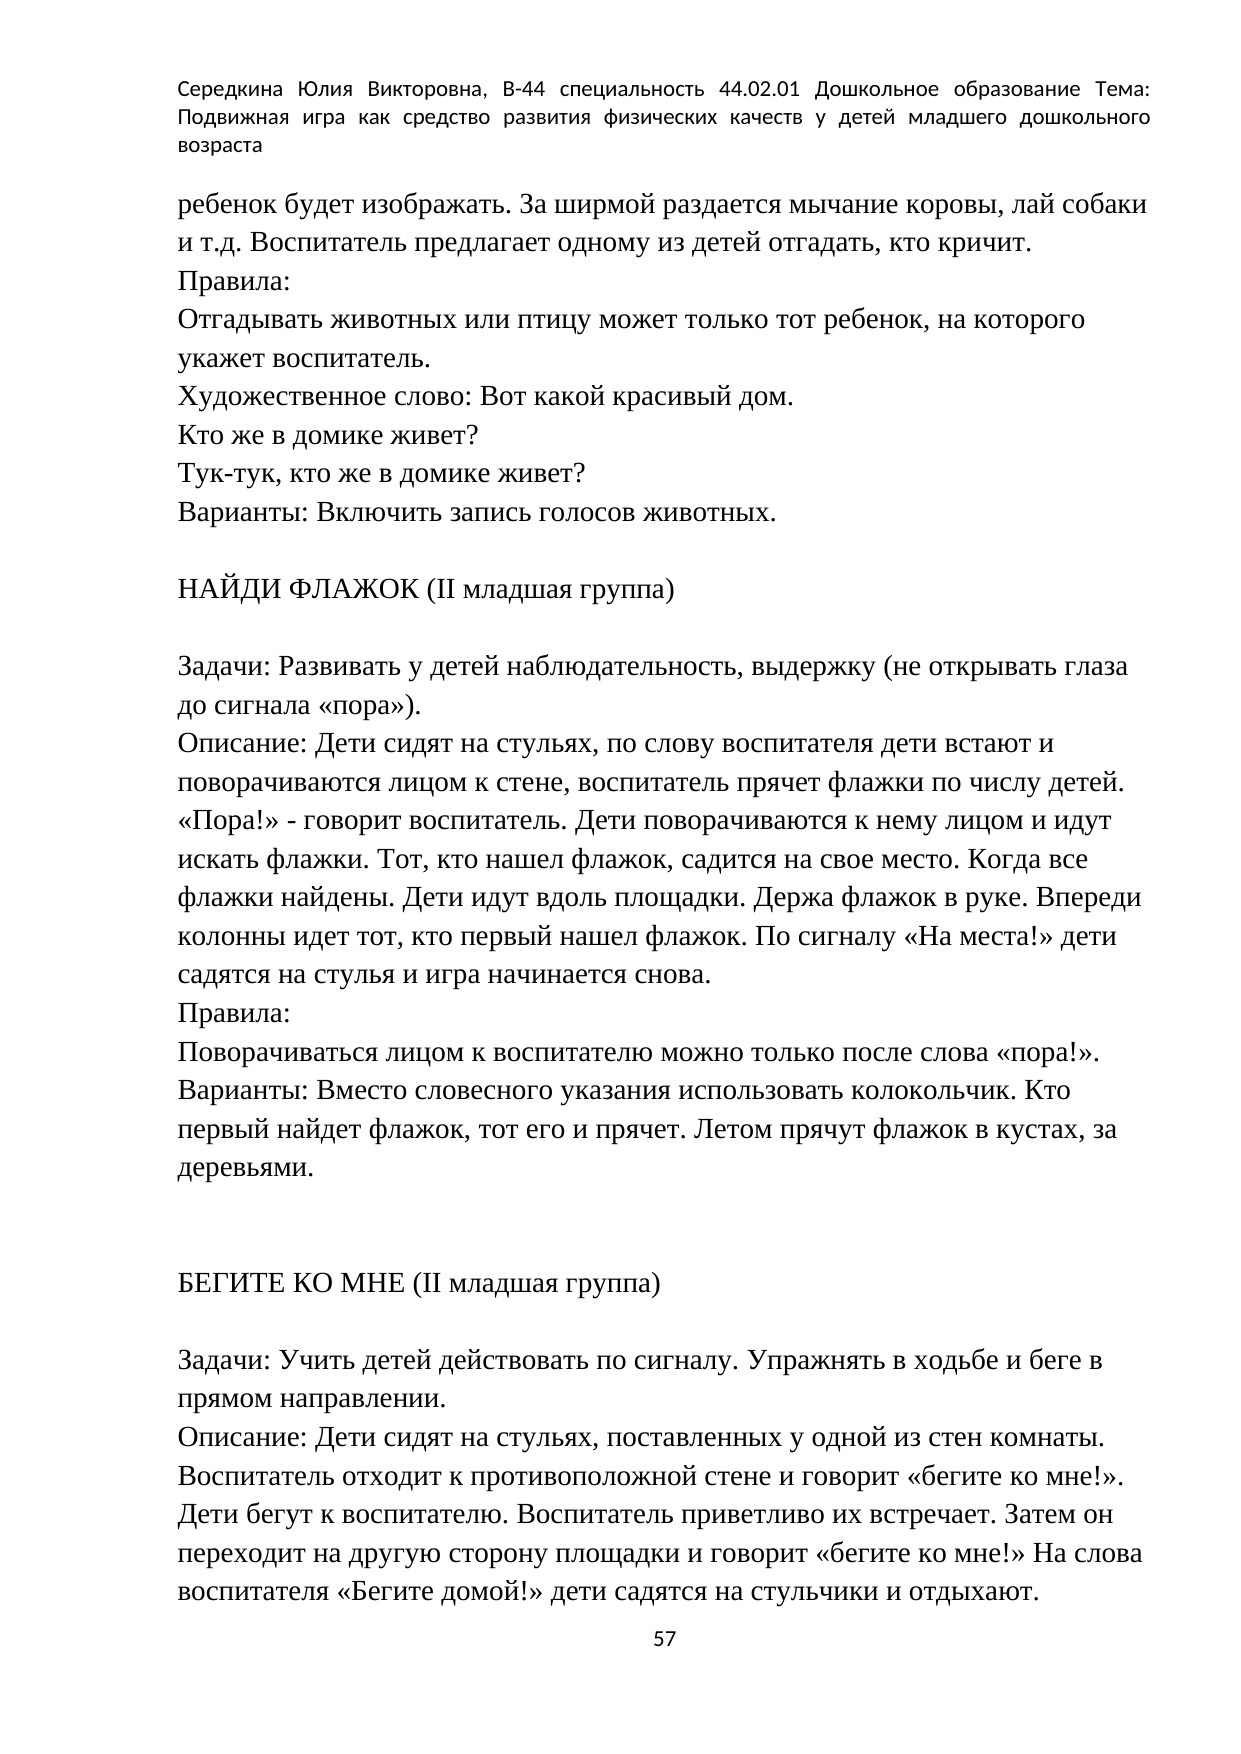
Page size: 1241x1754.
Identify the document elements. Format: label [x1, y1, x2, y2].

text [177, 186, 1152, 1607]
